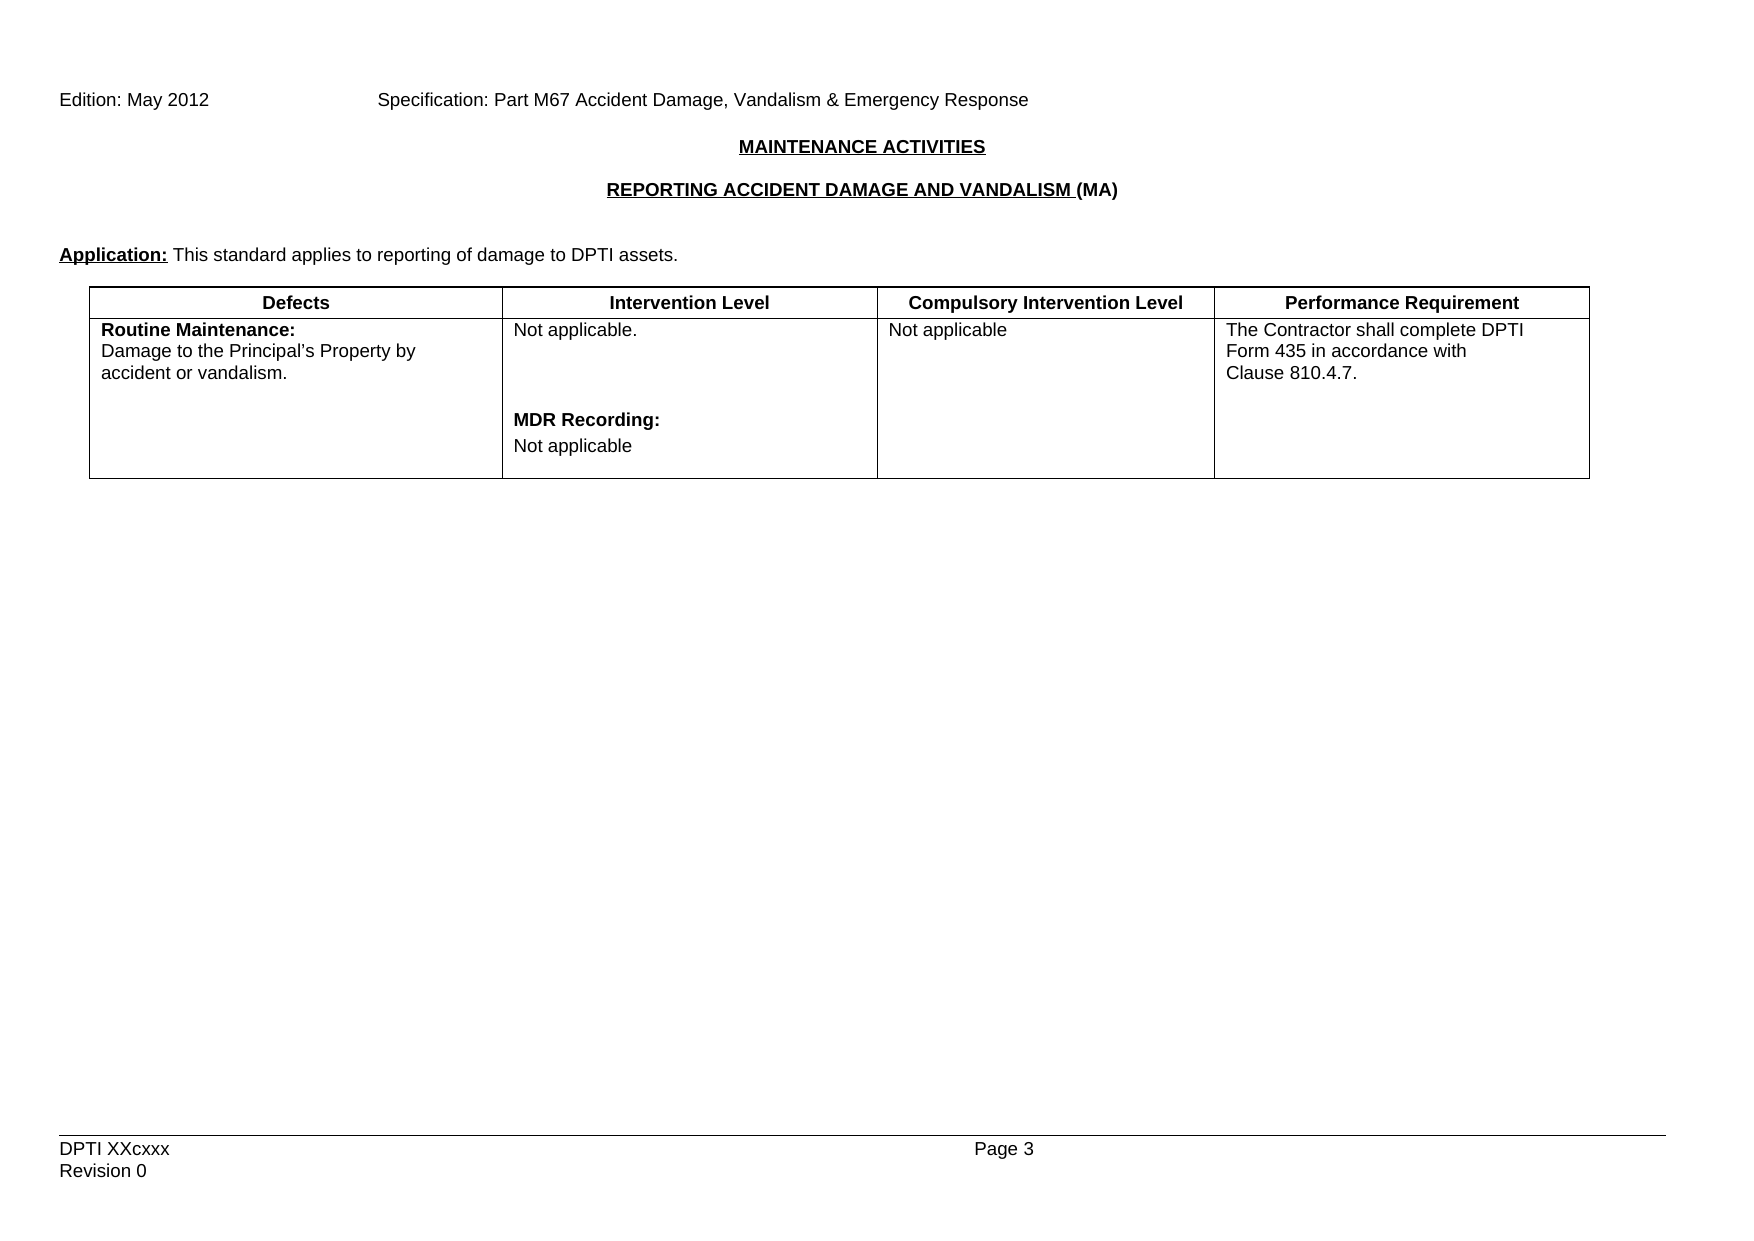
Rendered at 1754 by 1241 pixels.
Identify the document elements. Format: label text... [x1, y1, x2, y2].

table_header Performance Requirement [1215, 288, 1589, 317]
table_header Compulsory Intervention Level [878, 288, 1214, 317]
text Application: This standard applies to reporting of damage to DPTI assets. [59, 243, 1665, 265]
table_cell The Contractor shall complete DPTI Form 435 in accordance with Clause 810.4.7. [1215, 319, 1589, 478]
table_cell Not applicable [878, 319, 1214, 478]
table_cell Not applicable. MDR Recording: Not applicable [503, 319, 877, 478]
text MAINTENANCE ACTIVITIES [59, 136, 1665, 157]
table_header Defects [90, 288, 502, 317]
table_header Intervention Level [503, 288, 877, 317]
text REPORTING ACCIDENT DAMAGE AND VANDALISM (MA) [59, 179, 1665, 200]
table_cell Routine Maintenance: Damage to the Principal’s Property by accident or vandalism. [90, 319, 502, 478]
